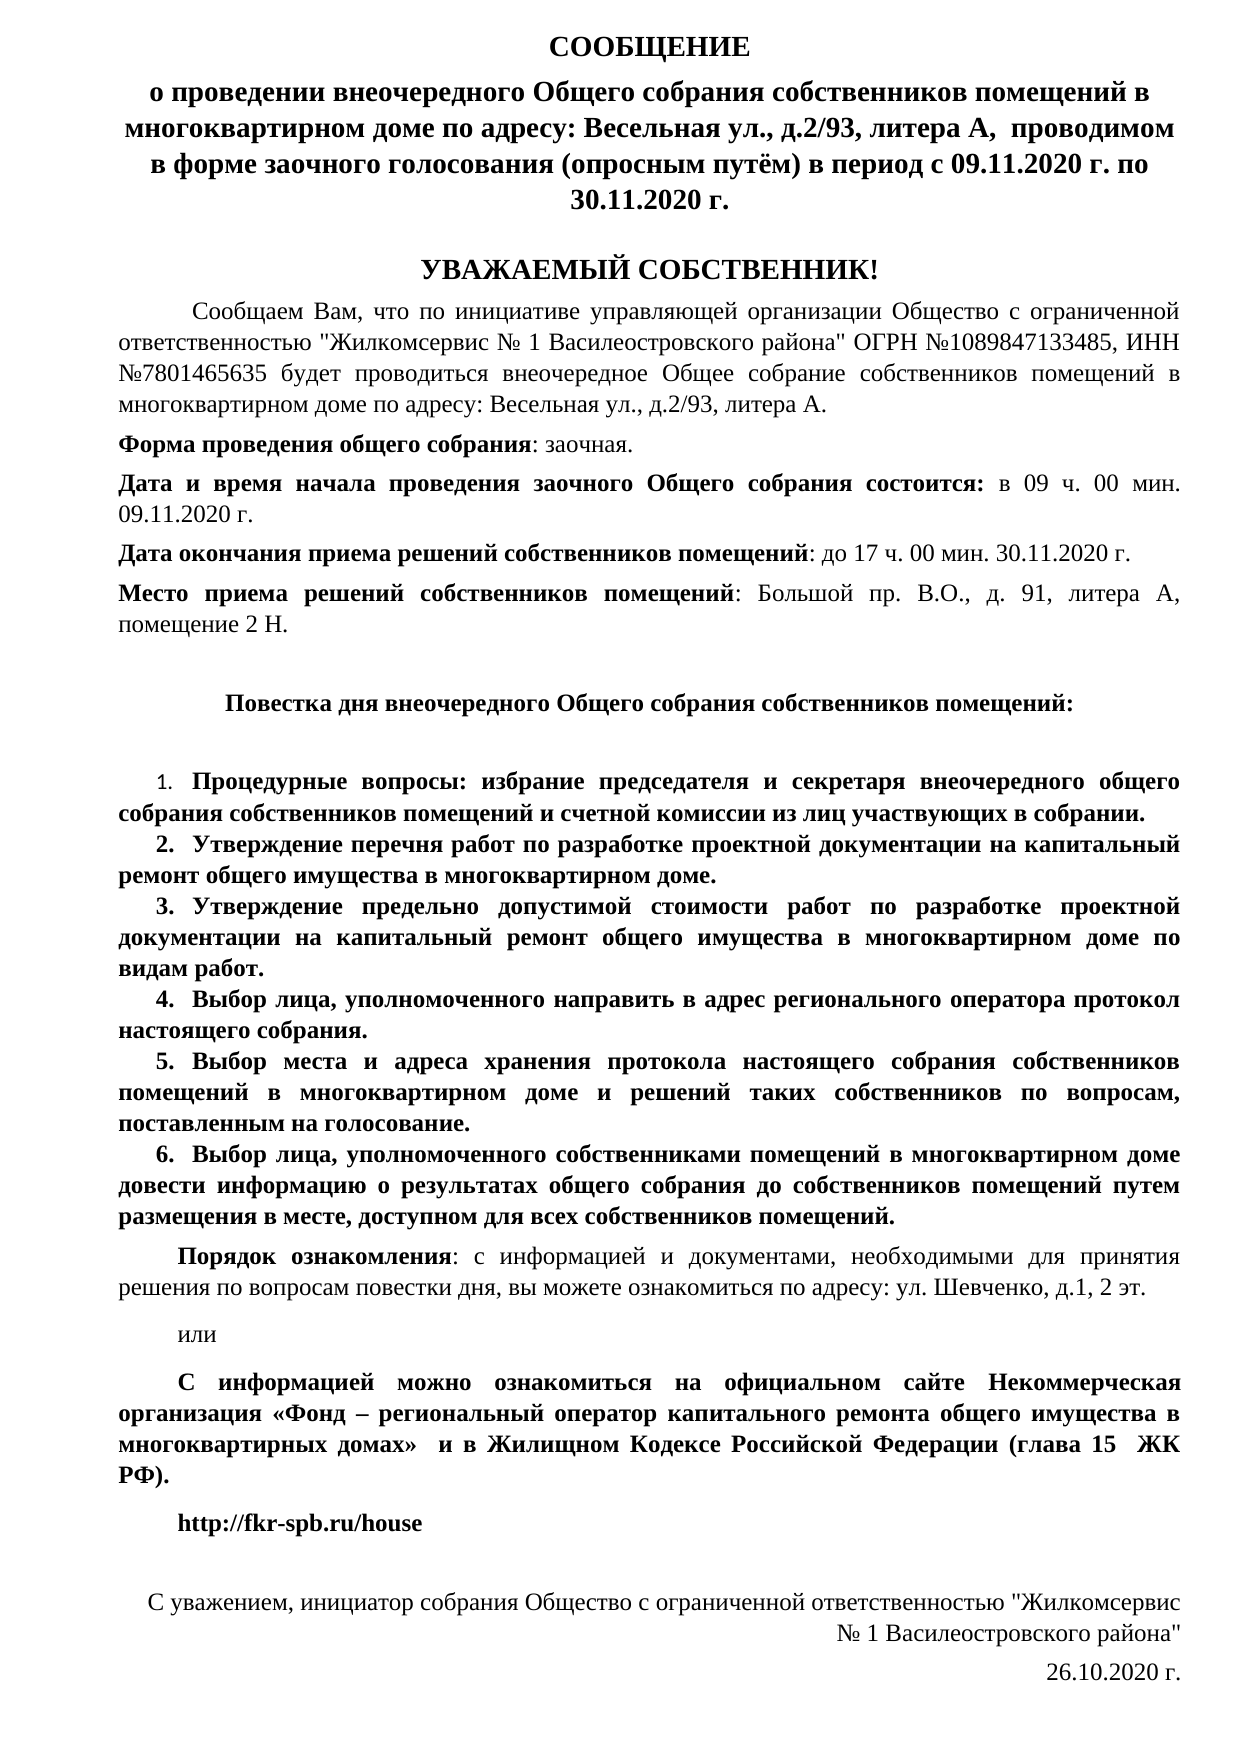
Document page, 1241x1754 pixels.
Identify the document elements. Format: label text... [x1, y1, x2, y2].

list Выбор лица, уполномоченного собственниками помещений в многоквартирном доме довести информацию о результатах общего собрания до собственников помещений путем размещения в месте, доступном для всех собственников помещений. [118, 1139, 1181, 1230]
text http://fkr-spb.ru/house [118, 1508, 1181, 1537]
list Утверждение предельно допустимой стоимости работ по разработке проектной документации на капитальный ремонт общего имущества в многоквартирном доме по видам работ. [118, 891, 1181, 982]
list Процедурные вопросы: избрание председателя и секретаря внеочередного общего собрания собственников помещений и счетной комиссии из лиц участвующих в собрании. [118, 766, 1181, 827]
text Форма проведения общего собрания: заочная. [118, 429, 1181, 457]
text УВАЖАЕМЫЙ СОБСТВЕННИК! [118, 252, 1181, 285]
text Место приема решений собственников помещений: Большой пр. В.О., д. 91, литера А, помещение 2 Н. [118, 578, 1181, 638]
text С уважением, инициатор собрания Общество с ограниченной ответственностью "Жилкомсервис № 1 Василеостровского района" [118, 1587, 1181, 1647]
text Дата окончания приема решений собственников помещений: до 17 ч. 00 мин. 30.11.2020 г. [118, 538, 1181, 567]
text Повестка дня внеочередного Общего собрания собственников помещений: [118, 688, 1181, 716]
text или [118, 1319, 1181, 1348]
text СООБЩЕНИЕ [118, 29, 1181, 63]
text 26.10.2020 г. [118, 1657, 1181, 1686]
list Выбор лица, уполномоченного направить в адрес регионального оператора протокол настоящего собрания. [118, 984, 1181, 1044]
text Порядок ознакомления: с информацией и документами, необходимыми для принятия решения по вопросам повестки дня, вы можете ознакомиться по адресу: ул. Шевченко, д.1, 2 эт. [118, 1241, 1181, 1301]
text Дата и время начала проведения заочного Общего собрания состоится: в 09 ч. 00 мин. 09.11.2020 г. [118, 468, 1181, 528]
list Утверждение перечня работ по разработке проектной документации на капитальный ремонт общего имущества в многоквартирном доме. [118, 829, 1181, 889]
list Выбор места и адреса хранения протокола настоящего собрания собственников помещений в многоквартирном доме и решений таких собственников по вопросам, поставленным на голосование. [118, 1046, 1181, 1137]
text о проведении внеочередного Общего собрания собственников помещений в многоквартирном доме по адресу: Весельная ул., д.2/93, литера А, проводимом в форме заочного голосования (опросным путём) в период с 09.11.2020 г. по 30.11.2020 г. [118, 74, 1181, 216]
text Сообщаем Вам, что по инициативе управляющей организации Общество с ограниченной ответственностью "Жилкомсервис № 1 Василеостровского района" ОГРН №1089847133485, ИНН №7801465635 будет проводиться внеочередное Общее собрание собственников помещений в многоквартирном доме по адресу: Весельная ул., д.2/93, литера А. [118, 296, 1181, 418]
text С информацией можно ознакомиться на официальном сайте Некоммерческая организация «Фонд – региональный оператор капитального ремонта общего имущества в многоквартирных домах» и в Жилищном Кодексе Российской Федерации (глава 15 ЖК РФ). [118, 1367, 1181, 1489]
